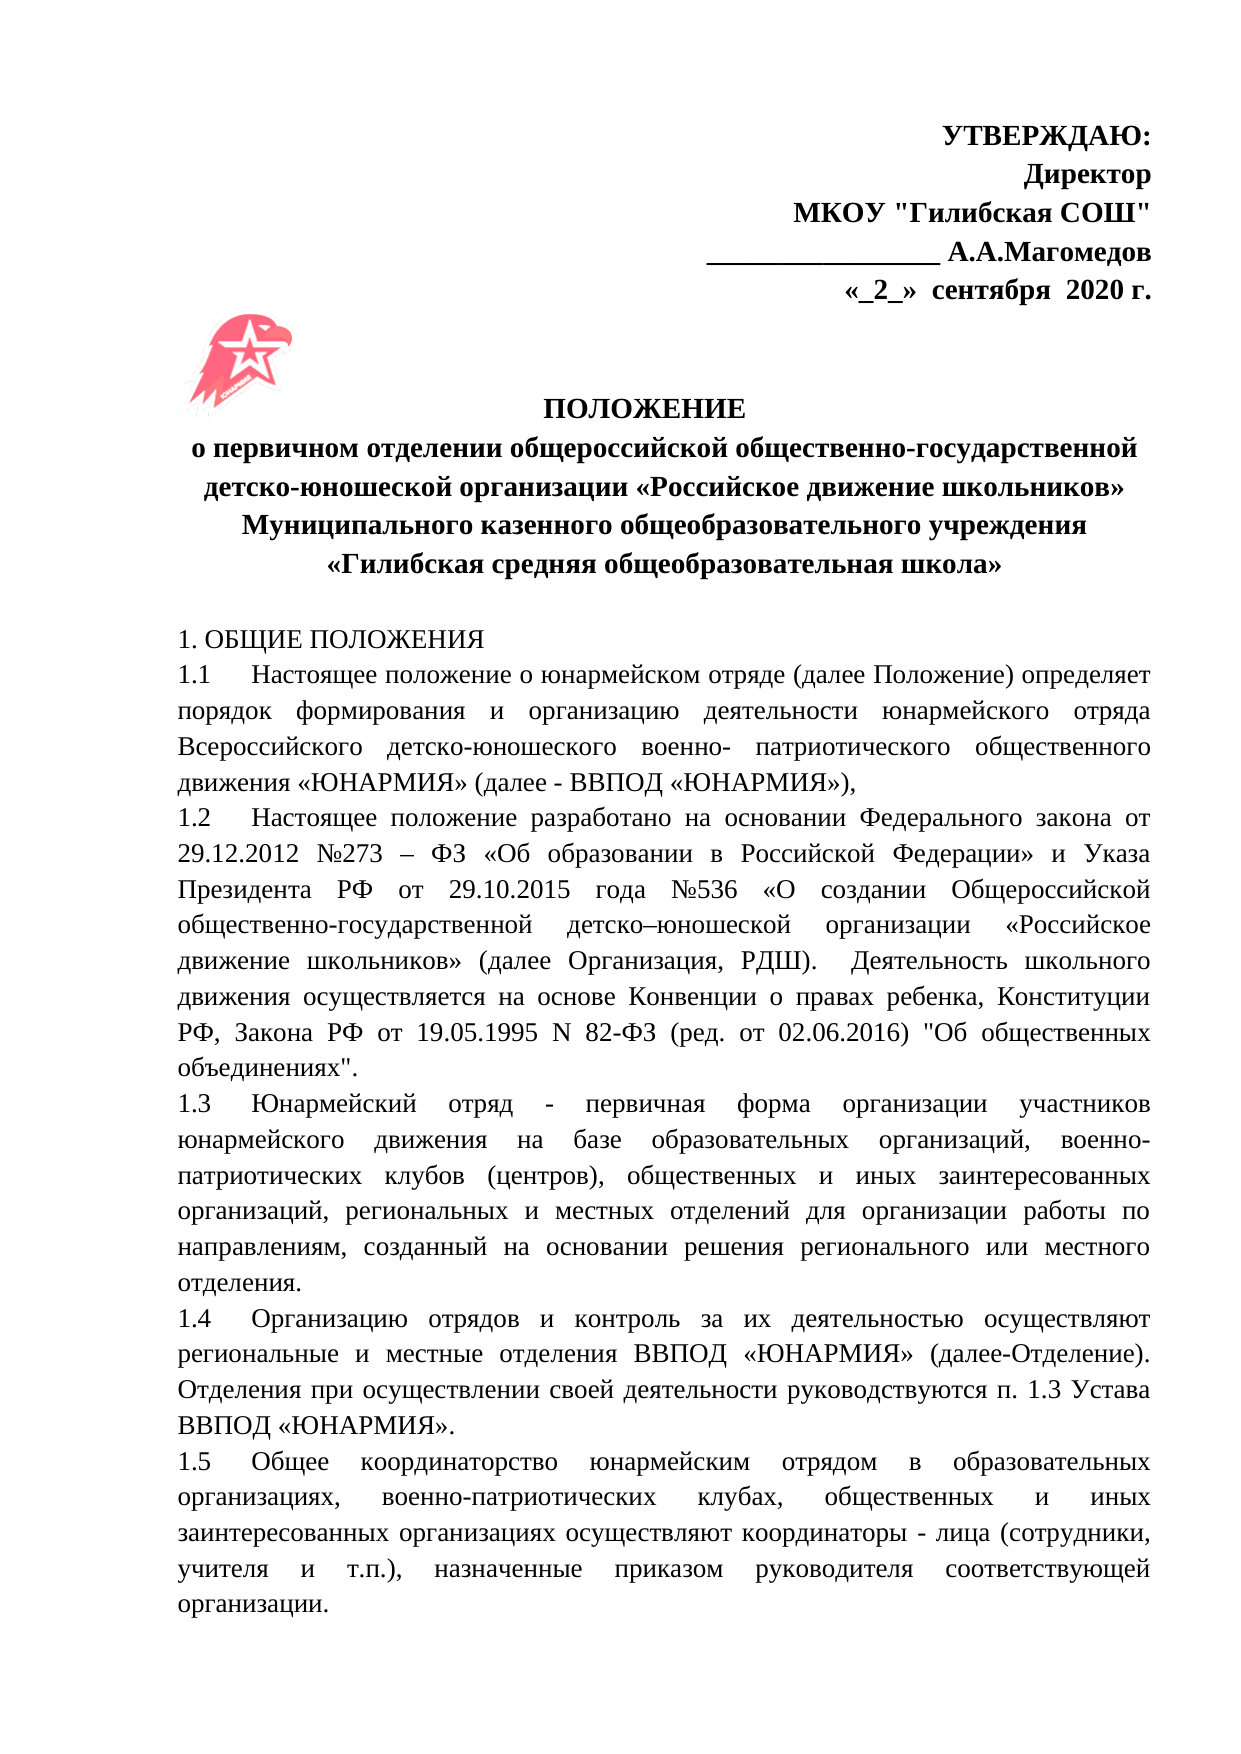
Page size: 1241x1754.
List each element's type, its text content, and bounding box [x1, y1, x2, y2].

text ПОЛОЖЕНИЕ [177, 311, 1152, 425]
text 1. ОБЩИЕ ПОЛОЖЕНИЯ [177, 623, 1152, 654]
text 1.3 Юнармейский отряд - первичная форма организации участников юнармейского движения на базе образовательных организаций, военно- патриотических клубов (центров), общественных и иных заинтересованных организаций, региональных и местных отделений для организации работы по направлениям, созданный на основании решения регионального или местного отделения. [177, 1087, 1152, 1297]
text 1.2 Настоящее положение разработано на основании Федерального закона от 29.12.2012 №273 – ФЗ «Об образовании в Российской Федерации» и Указа Президента РФ от 29.10.2015 года №536 «О создании Общероссийской общественно-государственной детско–юношеской организации «Российское движение школьников» (далее Организация, РДШ). Деятельность школьного движения осуществляется на основе Конвенции о правах ребенка, Конституции РФ, Закона РФ от 19.05.1995 N 82-ФЗ (ред. от 02.06.2016) "Об общественных объединениях". [177, 801, 1152, 1083]
text 1.4 Организацию отрядов и контроль за их деятельностью осуществляют региональные и местные отделения ВВПОД «ЮНАРМИЯ» (далее-Отделение). Отделения при осуществлении своей деятельности руководствуются п. 1.3 Устава ВВПОД «ЮНАРМИЯ». [177, 1302, 1152, 1440]
text «_2_» сентября 2020 г. [177, 272, 1152, 306]
text Директор [177, 157, 1152, 190]
text о первичном отделении общероссийской общественно-государственной детско-юношеской организации «Российское движение школьников» Муниципального казенного общеобразовательного учреждения «Гилибская средняя общеобразовательная школа» [177, 430, 1152, 579]
picture [177, 310, 296, 419]
text МКОУ "Гилибская СОШ" [177, 195, 1152, 229]
text ________________ А.А.Магомедов [177, 234, 1152, 267]
text УТВЕРЖДАЮ: [177, 118, 1152, 152]
text 1.1 Настоящее положение о юнармейском отряде (далее Положение) определяет порядок формирования и организацию деятельности юнармейского отряда Всероссийского детско-юношеского военно- патриотического общественного движения «ЮНАРМИЯ» (далее - ВВПОД «ЮНАРМИЯ»), [177, 658, 1152, 797]
text 1.5 Общее координаторство юнармейским отрядом в образовательных организациях, военно-патриотических клубах, общественных и иных заинтересованных организациях осуществляют координаторы - лица (сотрудники, учителя и т.п.), назначенные приказом руководителя соответствующей организации. [177, 1444, 1152, 1619]
